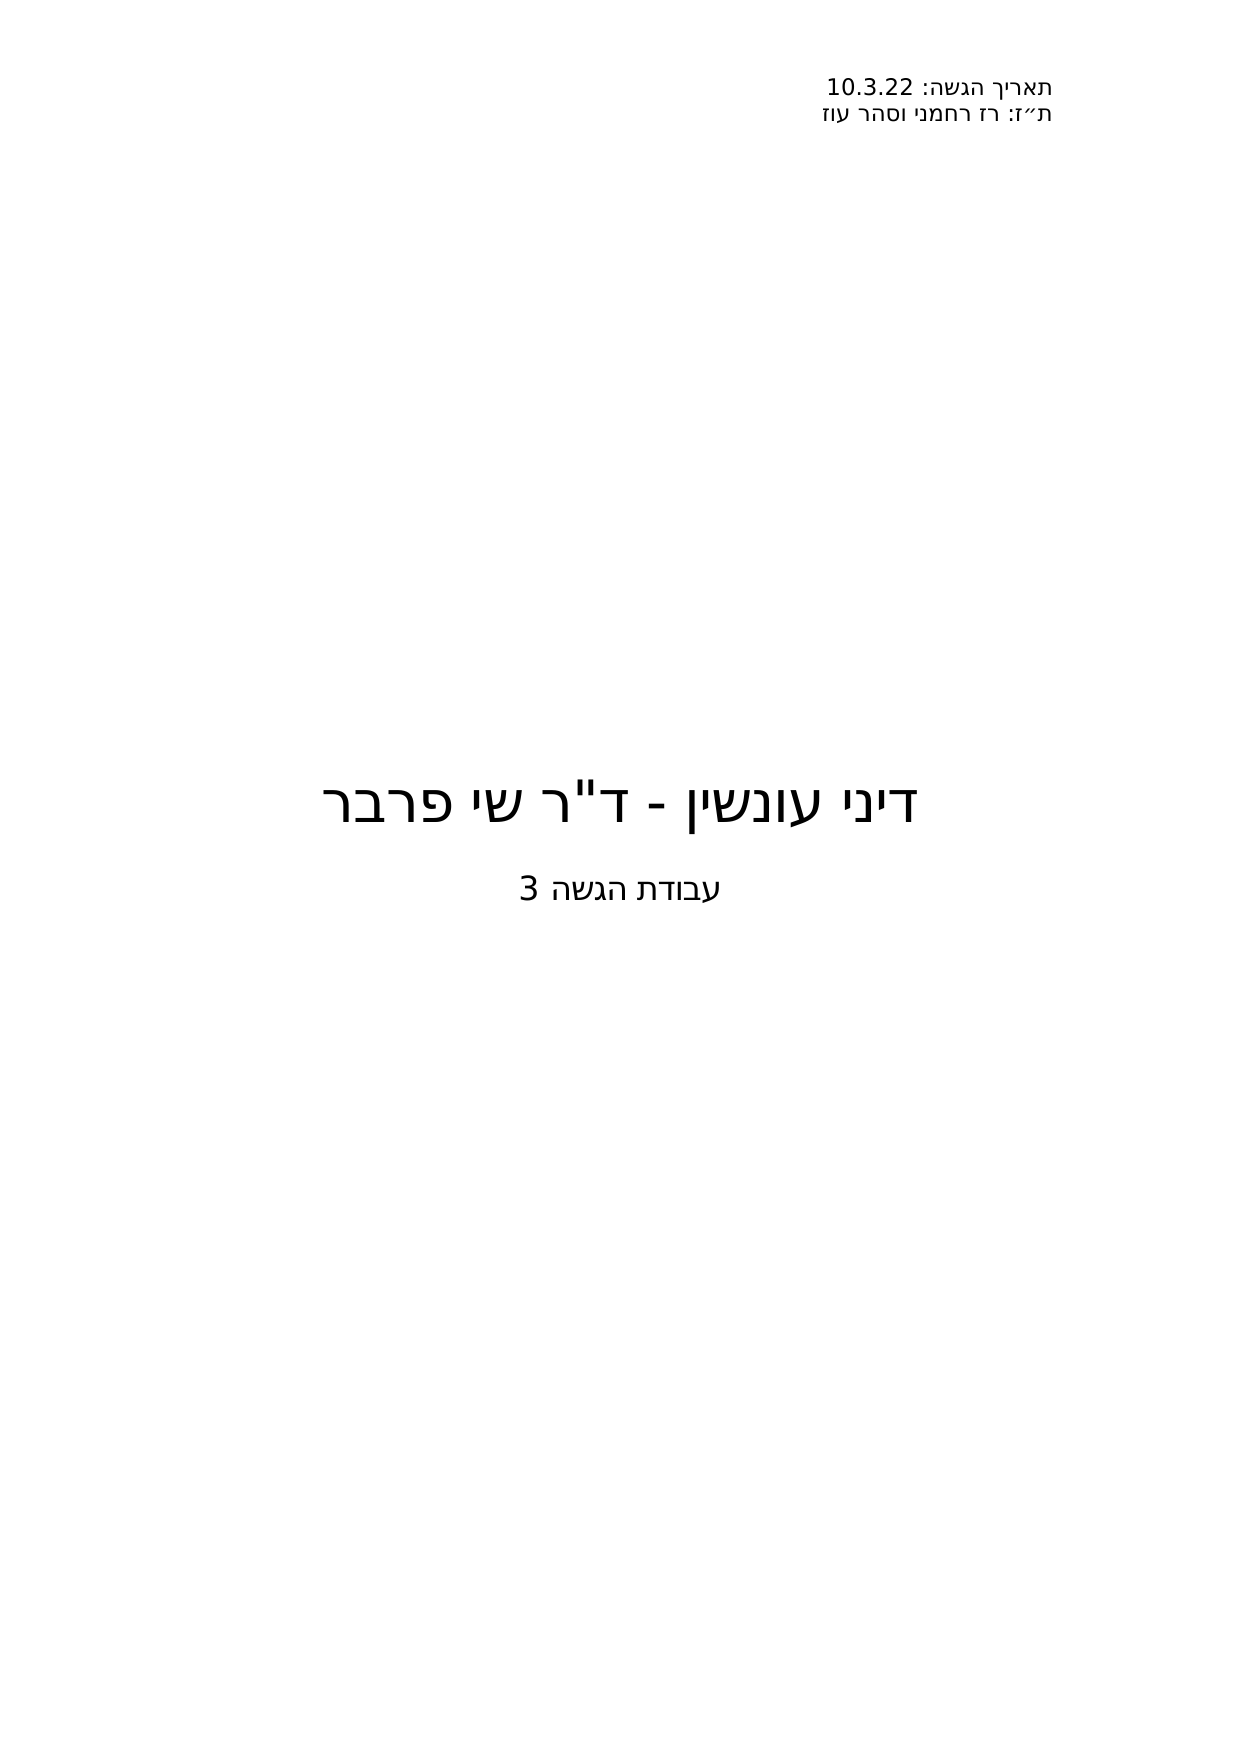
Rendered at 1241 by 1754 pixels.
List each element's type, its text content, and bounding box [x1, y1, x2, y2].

title דיני עונשין - ד"ר שי פרבר [187, 768, 1053, 836]
title עבודת הגשה 3 [187, 870, 1053, 908]
